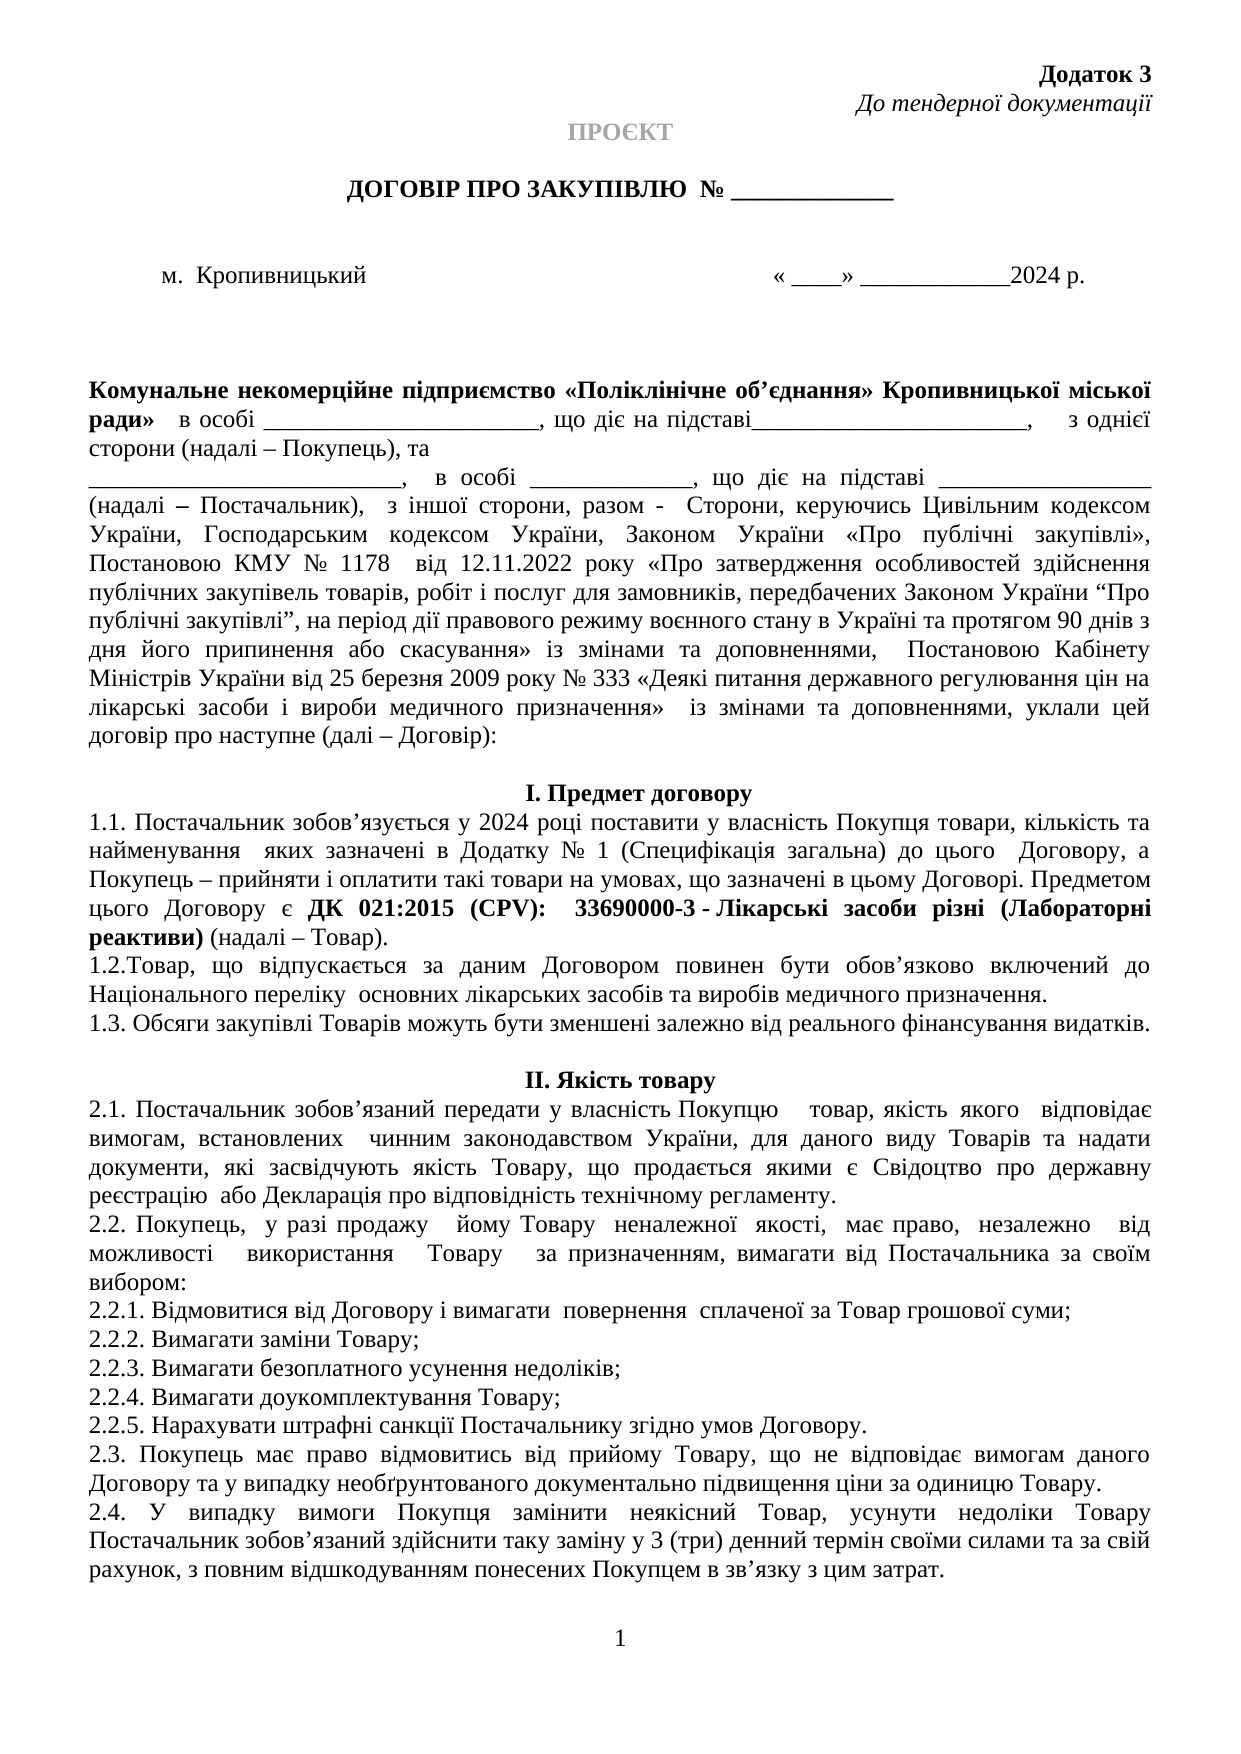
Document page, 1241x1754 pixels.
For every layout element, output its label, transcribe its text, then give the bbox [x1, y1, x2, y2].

text 1.1. Постачальник зобов’язується у 2024 році поставити у власність Покупця товари, кількість та найменування яких зазначені в Додатку № 1 (Специфікація загальна) до цього Договору, а Покупець – прийняти і оплатити такі товари на умовах, що зазначені в цьому Договорі. Предметом цього Договору є ДК 021:2015 (CPV): 33690000-3 - Лікарські засоби різні (Лабораторні реактиви) (надалі – Товар). [89, 807, 1152, 950]
text ДОГОВІР ПРО ЗАКУПІВЛЮ № _____________ [89, 174, 1152, 203]
text Додаток 3 [89, 59, 1152, 88]
text II. Якість товару [89, 1065, 1152, 1094]
text 2.3. Покупець має право відмовитись від прийому Товару, що не відповідає вимогам даного Договору та у випадку необґрунтованого документально підвищення ціни за одиницю Товару. [89, 1439, 1152, 1497]
text 2.2.2. Вимагати заміни Товару; [89, 1324, 1152, 1353]
text 2.4. У випадку вимоги Покупця замінити неякісний Товар, усунути недоліки Товару Постачальник зобов’язаний здійснити таку заміну у 3 (три) денний термін своїми силами та за свій рахунок, з повним відшкодуванням понесених Покупцем в зв’язку з цим затрат. [89, 1497, 1152, 1583]
text 2.2. Покупець, у разі продажу йому Товару неналежної якості, має право, незалежно від можливості використання Товару за призначенням, вимагати від Постачальника за своїм вибором: [89, 1209, 1152, 1295]
text 1.2.Товар, що відпускається за даним Договором повинен бути обов’язково включений до Національного переліку основних лікарських засобів та виробів медичного призначення. [89, 950, 1152, 1008]
text 2.2.5. Нарахувати штрафні санкції Постачальнику згідно умов Договору. [89, 1410, 1152, 1439]
text ПРОЄКТ [89, 117, 1152, 145]
text 2.2.3. Вимагати безоплатного усунення недоліків; [89, 1353, 1152, 1382]
text До тендерної документації [89, 88, 1152, 117]
text 2.2.4. Вимагати доукомплектування Товару; [89, 1382, 1152, 1410]
text _________________________, в особі _____________, що діє на підставі _________________ (надалі – Постачальник), з іншої сторони, разом - Сторони, керуючись Цивільним кодексом України, Господарським кодексом України, Законом України «Про публічні закупівлі», Постановою КМУ № 1178 від 12.11.2022 року «Про затвердження особливостей здійснення публічних закупівель товарів, робіт і послуг для замовників, передбачених Законом України “Про публічні закупівлі”, на період дії правового режиму воєнного стану в Україні та протягом 90 днів з дня його припинення або скасування» із змінами та доповненнями, Постановою Кабінету Міністрів України від 25 березня 2009 року № 333 «Деякі питання державного регулювання цін на лікарські засоби і вироби медичного призначення» із змінами та доповненнями, уклали цей договір про наступне (далі – Договір): [89, 462, 1152, 749]
text Комунальне некомерційне підприємство «Поліклінічне об’єднання» Кропивницької міської ради» в особі ______________________, що діє на підставі______________________, з однієї сторони (надалі – Покупець), та [89, 375, 1152, 462]
text м. Кропивницький « ____» ____________2024 р. [89, 260, 1152, 289]
text 1.3. Обсяги закупівлі Товарів можуть бути зменшені залежно від реального фінансування видатків. [89, 1008, 1152, 1037]
text I. Предмет договору [126, 778, 1152, 807]
text 2.1. Постачальник зобов’язаний передати у власність Покупцю товар, якість якого відповідає вимогам, встановлених чинним законодавством України, для даного виду Товарів та надати документи, які засвідчують якість Товару, що продається якими є Свідоцтво про державну реєстрацію або Декларація про відповідність технічному регламенту. [89, 1094, 1152, 1209]
text 2.2.1. Відмовитися від Договору і вимагати повернення сплаченої за Товар грошової суми; [89, 1295, 1152, 1324]
